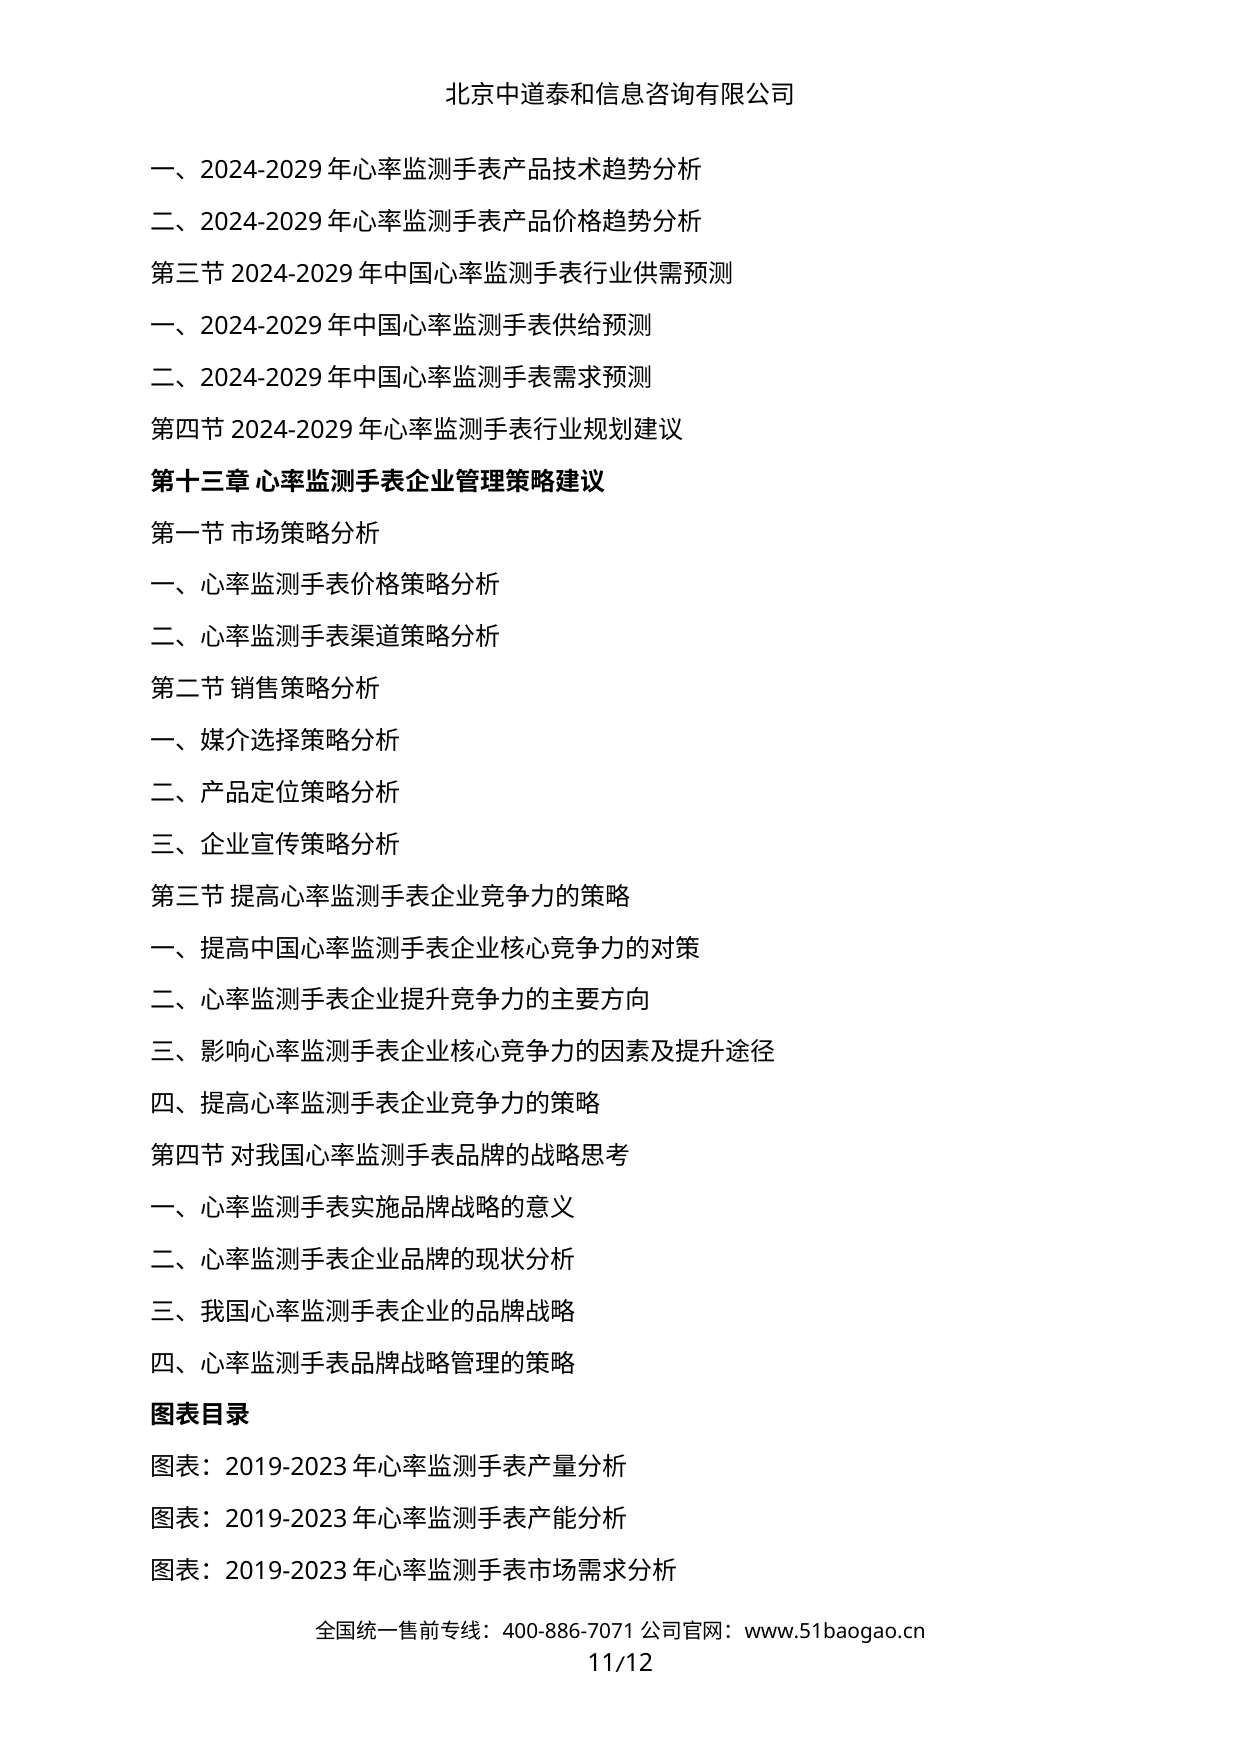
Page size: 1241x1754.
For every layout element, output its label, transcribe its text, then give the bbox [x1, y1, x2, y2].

text 图表目录 [150, 1395, 1090, 1431]
text 一、心率监测手表实施品牌战略的意义 [150, 1187, 1090, 1224]
text 图表：2019-2023年心率监测手表产能分析 [150, 1499, 1090, 1535]
text 一、提高中国心率监测手表企业核心竞争力的对策 [150, 928, 1090, 964]
text 第一节 市场策略分析 [150, 513, 1090, 549]
text 四、心率监测手表品牌战略管理的策略 [150, 1343, 1090, 1379]
text 四、提高心率监测手表企业竞争力的策略 [150, 1084, 1090, 1120]
text 三、我国心率监测手表企业的品牌战略 [150, 1291, 1090, 1327]
text 一、媒介选择策略分析 [150, 721, 1090, 757]
text 第四节 2024-2029年心率监测手表行业规划建议 [150, 409, 1090, 446]
text 二、2024-2029年中国心率监测手表需求预测 [150, 357, 1090, 394]
text 二、2024-2029年心率监测手表产品价格趋势分析 [150, 202, 1090, 238]
text 一、2024-2029年中国心率监测手表供给预测 [150, 306, 1090, 342]
text 图表：2019-2023年心率监测手表产量分析 [150, 1447, 1090, 1483]
text 图表：2019-2023年心率监测手表市场需求分析 [150, 1551, 1090, 1587]
text 第四节 对我国心率监测手表品牌的战略思考 [150, 1136, 1090, 1172]
text 一、心率监测手表价格策略分析 [150, 565, 1090, 601]
text 第二节 销售策略分析 [150, 669, 1090, 705]
text 二、心率监测手表渠道策略分析 [150, 617, 1090, 653]
text 二、产品定位策略分析 [150, 772, 1090, 809]
text 二、心率监测手表企业提升竞争力的主要方向 [150, 980, 1090, 1016]
text 二、心率监测手表企业品牌的现状分析 [150, 1239, 1090, 1276]
text 第十三章 心率监测手表企业管理策略建议 [150, 461, 1090, 497]
text 三、影响心率监测手表企业核心竞争力的因素及提升途径 [150, 1032, 1090, 1068]
text 第三节 提高心率监测手表企业竞争力的策略 [150, 876, 1090, 912]
text 三、企业宣传策略分析 [150, 824, 1090, 861]
text 一、2024-2029年心率监测手表产品技术趋势分析 [150, 150, 1090, 186]
text 第三节 2024-2029年中国心率监测手表行业供需预测 [150, 254, 1090, 290]
